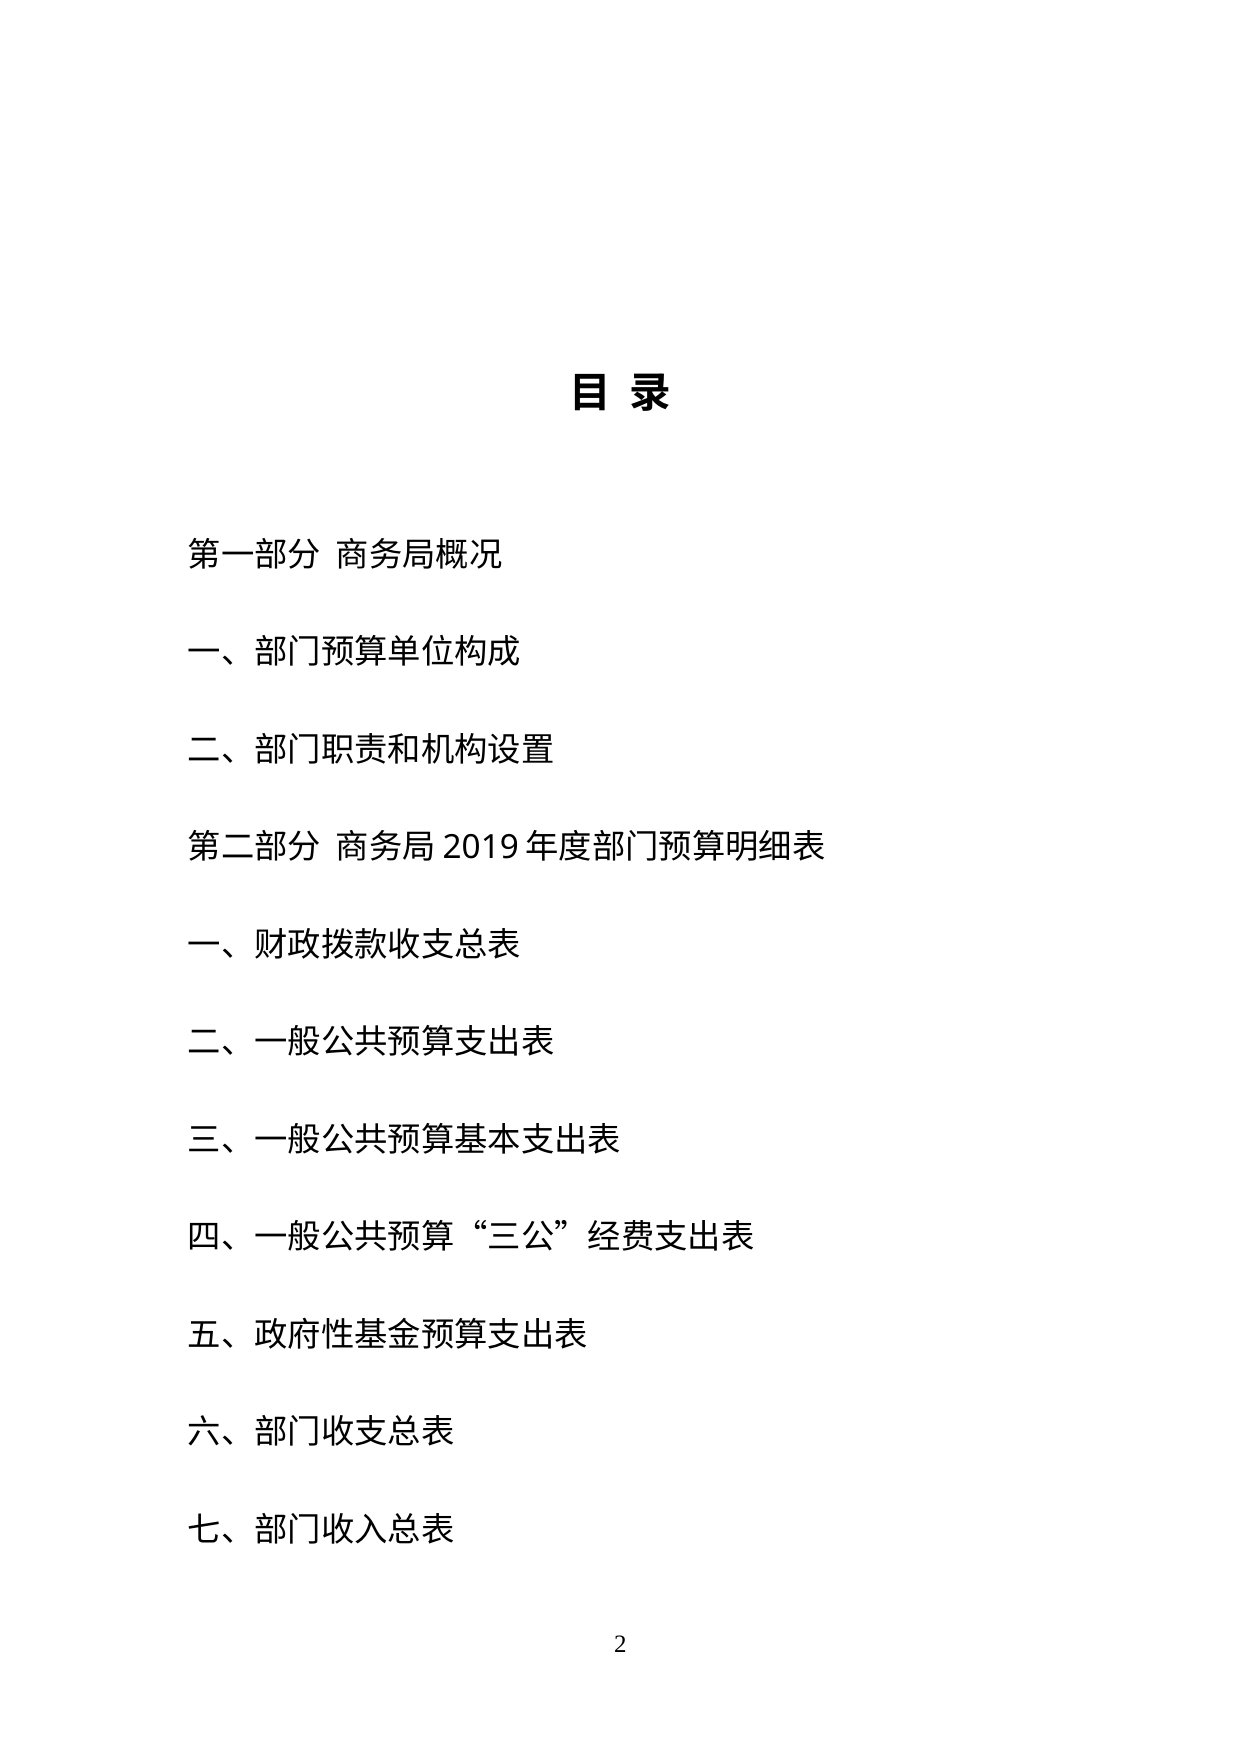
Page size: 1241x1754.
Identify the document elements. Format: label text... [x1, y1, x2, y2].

text 六、部门收支总表 [187, 1397, 1053, 1462]
text 五、政府性基金预算支出表 [187, 1299, 1053, 1364]
text 第二部分 商务局2019年度部门预算明细表 [187, 812, 1053, 877]
text 第一部分 商务局概况 [187, 519, 1053, 584]
text 目 录 [187, 357, 1053, 422]
text 七、部门收入总表 [187, 1494, 1053, 1559]
text 二、部门职责和机构设置 [187, 714, 1053, 779]
text 二、一般公共预算支出表 [187, 1007, 1053, 1072]
text 一、财政拨款收支总表 [187, 909, 1053, 974]
text 四、一般公共预算“三公”经费支出表 [187, 1202, 1053, 1267]
text 三、一般公共预算基本支出表 [187, 1104, 1053, 1169]
text 一、部门预算单位构成 [187, 617, 1053, 682]
